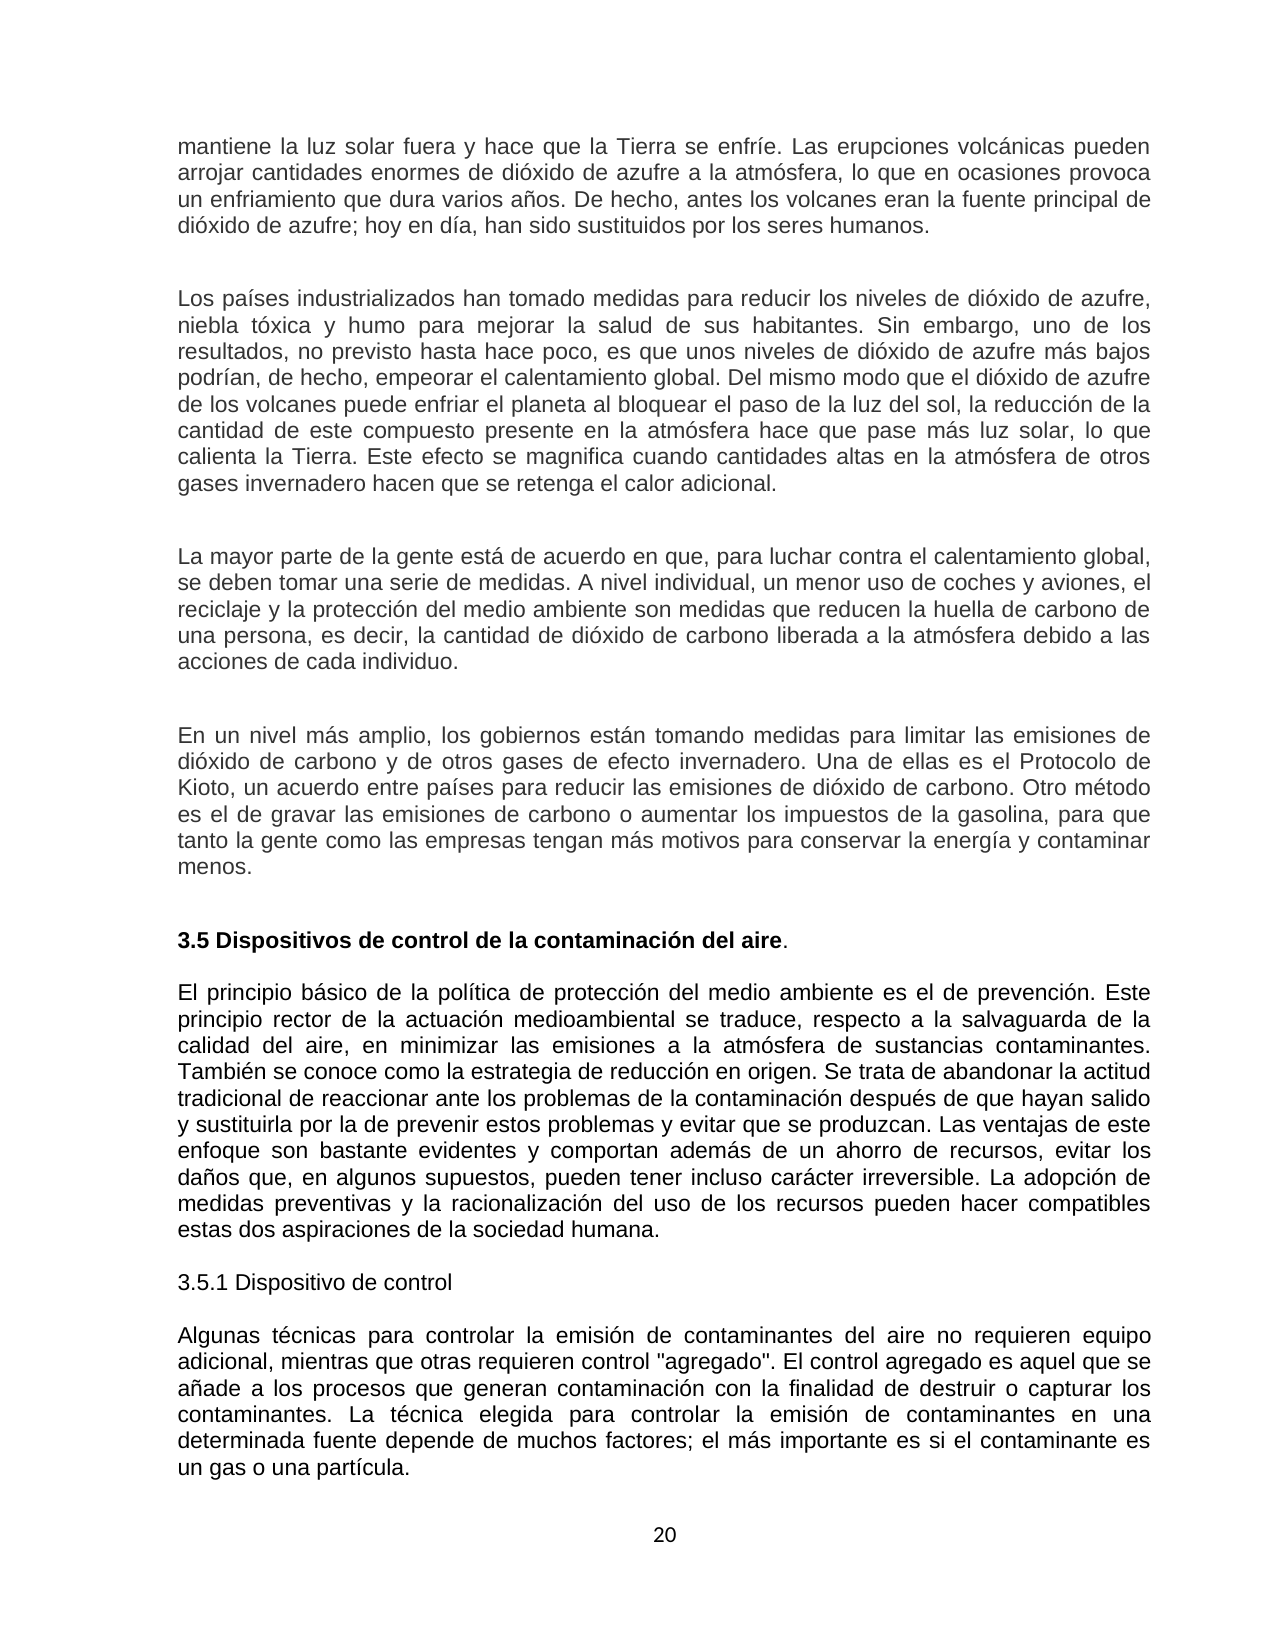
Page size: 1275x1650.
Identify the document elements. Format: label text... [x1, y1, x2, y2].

text Los países industrializados han tomado medidas para reducir los niveles de dióxido de azufre, niebla tóxica y humo para mejorar la salud de sus habitantes. Sin embargo, uno de los resultados, no previsto hasta hace poco, es que unos niveles de dióxido de azufre más bajos podrían, de hecho, empeorar el calentamiento global. Del mismo modo que el dióxido de azufre de los volcanes puede enfriar el planeta al bloquear el paso de la luz del sol, la reducción de la cantidad de este compuesto presente en la atmósfera hace que pase más luz solar, lo que calienta la Tierra. Este efecto se magnifica cuando cantidades altas en la atmósfera de otros gases invernadero hacen que se retenga el calor adicional. [177, 285, 1152, 496]
text Algunas técnicas para controlar la emisión de contaminantes del aire no requieren equipo adicional, mientras que otras requieren control "agregado". El control agregado es aquel que se añade a los procesos que generan contaminación con la finalidad de destruir o capturar los contaminantes. La técnica elegida para controlar la emisión de contaminantes en una determinada fuente depende de muchos factores; el más importante es si el contaminante es un gas o una partícula. [177, 1322, 1152, 1480]
text 3.5.1 Dispositivo de control [177, 1269, 1152, 1296]
text 3.5 Dispositivos de control de la contaminación del aire. [177, 927, 1152, 953]
text El principio básico de la política de protección del medio ambiente es el de prevención. Este principio rector de la actuación medioambiental se traduce, respecto a la salvaguarda de la calidad del aire, en minimizar las emisiones a la atmósfera de sustancias contaminantes. También se conoce como la estrategia de reducción en origen. Se trata de abandonar la actitud tradicional de reaccionar ante los problemas de la contaminación después de que hayan salido y sustituirla por la de prevenir estos problemas y evitar que se produzcan. Las ventajas de este enfoque son bastante evidentes y comportan además de un ahorro de recursos, evitar los daños que, en algunos supuestos, pueden tener incluso carácter irreversible. La adopción de medidas preventivas y la racionalización del uso de los recursos pueden hacer compatibles estas dos aspiraciones de la sociedad humana. [177, 979, 1152, 1243]
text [177, 133, 1152, 238]
text La mayor parte de la gente está de acuerdo en que, para luchar contra el calentamiento global, se deben tomar una serie de medidas. A nivel individual, un menor uso de coches y aviones, el reciclaje y la protección del medio ambiente son medidas que reducen la huella de carbono de una persona, es decir, la cantidad de dióxido de carbono liberada a la atmósfera debido a las acciones de cada individuo. [177, 543, 1152, 675]
text En un nivel más amplio, los gobiernos están tomando medidas para limitar las emisiones de dióxido de carbono y de otros gases de efecto invernadero. Una de ellas es el Protocolo de Kioto, un acuerdo entre países para reducir las emisiones de dióxido de carbono. Otro método es el de gravar las emisiones de carbono o aumentar los impuestos de la gasolina, para que tanto la gente como las empresas tengan más motivos para conservar la energía y contaminar menos. [177, 722, 1152, 880]
